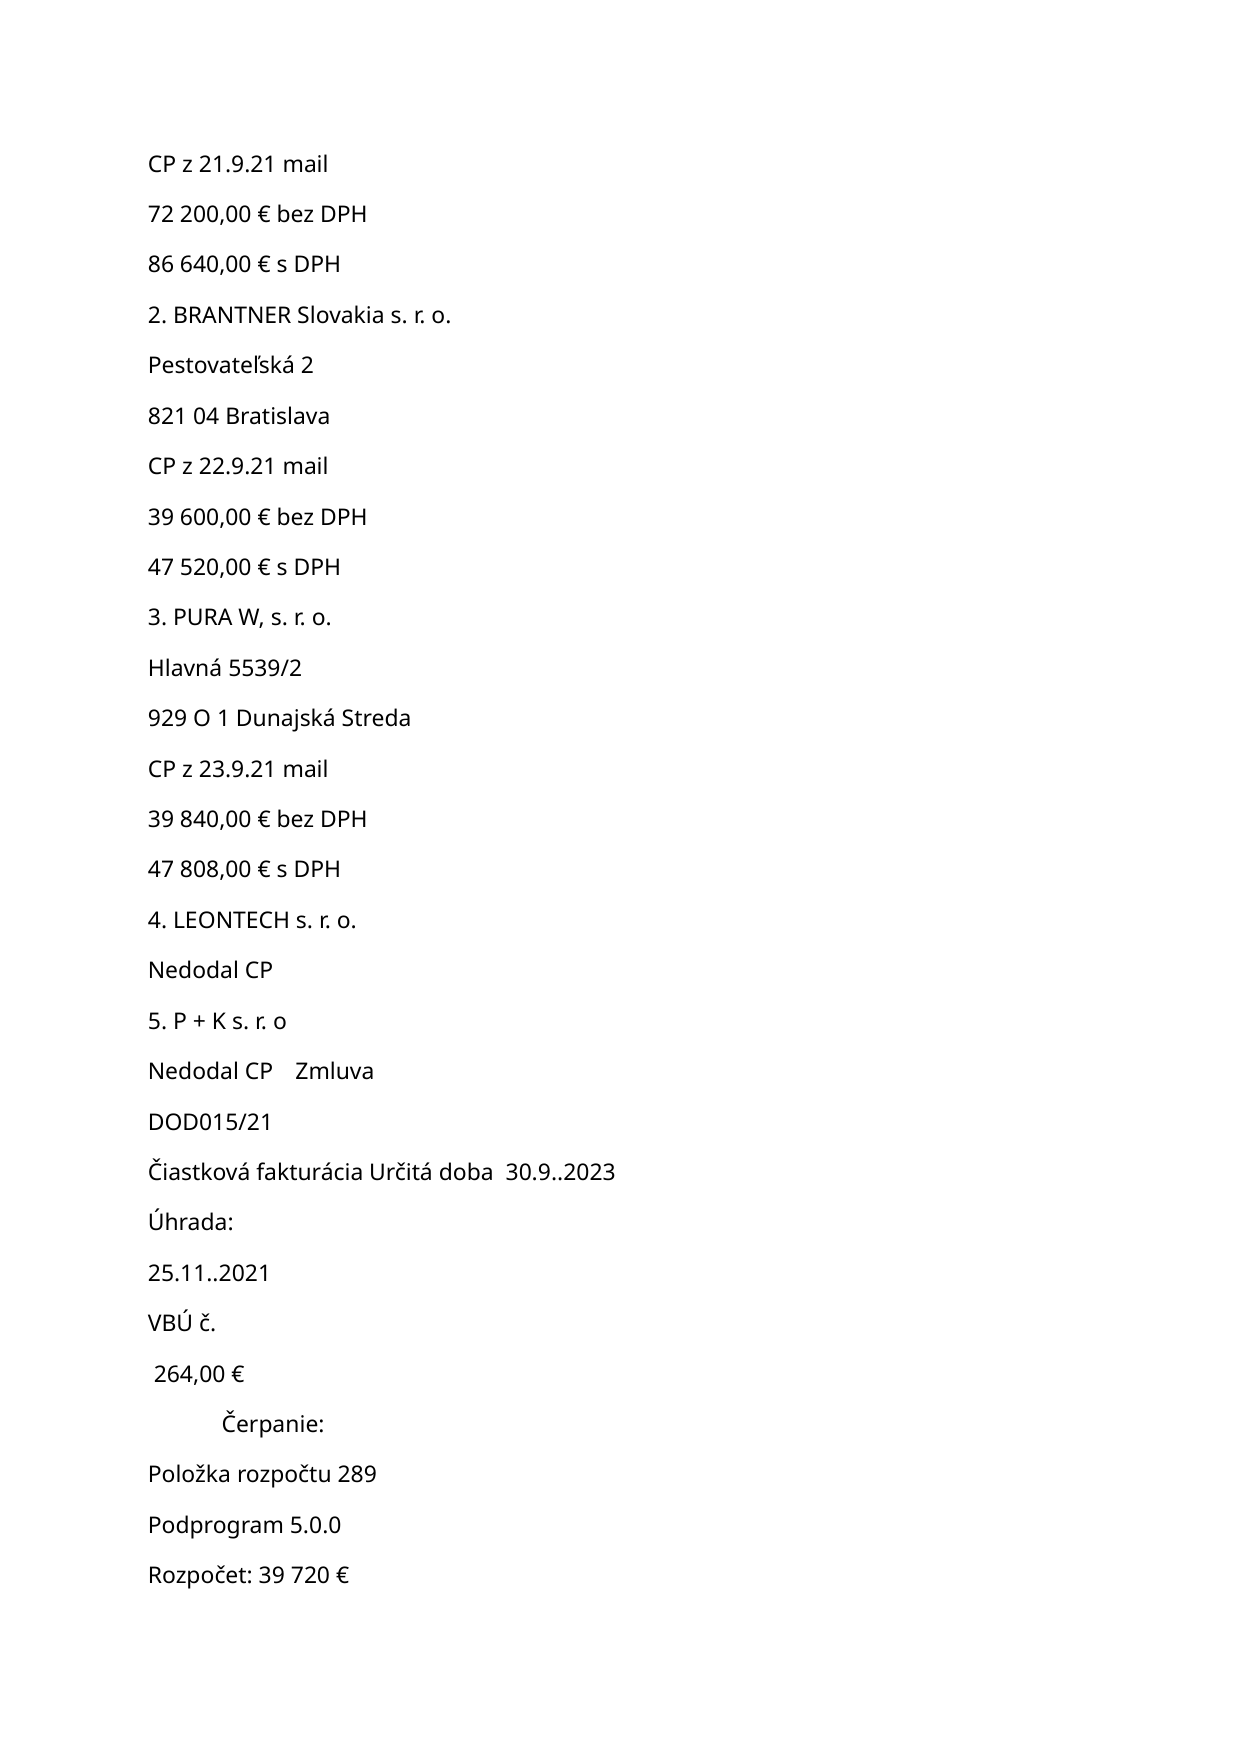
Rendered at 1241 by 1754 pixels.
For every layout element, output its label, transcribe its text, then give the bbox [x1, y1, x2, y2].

text Podprogram 5.0.0 [148, 1509, 1093, 1540]
text 72 200,00 € bez DPH [148, 198, 1093, 229]
text 25.11..2021 [148, 1257, 1093, 1288]
text 47 808,00 € s DPH [148, 853, 1093, 885]
text Rozpočet: 39 720 € [148, 1559, 1093, 1591]
text CP z 22.9.21 mail [148, 450, 1093, 481]
text Pestovateľská 2 [148, 349, 1093, 381]
text 39 840,00 € bez DPH [148, 803, 1093, 834]
text 3. PURA W, s. r. o. [148, 601, 1093, 633]
text 86 640,00 € s DPH [148, 248, 1093, 280]
text Úhrada: [148, 1206, 1093, 1238]
text CP z 23.9.21 mail [148, 753, 1093, 784]
text 2. BRANTNER Slovakia s. r. o. [148, 299, 1093, 330]
text 39 600,00 € bez DPH [148, 501, 1093, 532]
text DOD015/21 [148, 1106, 1093, 1137]
text 821 04 Bratislava [148, 400, 1093, 431]
text Čerpanie: [148, 1408, 1093, 1439]
text Nedodal CP [148, 954, 1093, 986]
text VBÚ č. [148, 1307, 1093, 1338]
text Položka rozpočtu 289 [148, 1458, 1093, 1490]
text 264,00 € [148, 1358, 1093, 1389]
text CP z 21.9.21 mail [148, 148, 1093, 179]
text 5. P + K s. r. o [148, 1005, 1093, 1036]
text Čiastková fakturácia Určitá doba 30.9..2023 [148, 1156, 1093, 1187]
text Hlavná 5539/2 [148, 652, 1093, 683]
text 47 520,00 € s DPH [148, 551, 1093, 582]
text Nedodal CP Zmluva [148, 1055, 1093, 1086]
text 4. LEONTECH s. r. o. [148, 904, 1093, 935]
text 929 O 1 Dunajská Streda [148, 702, 1093, 733]
